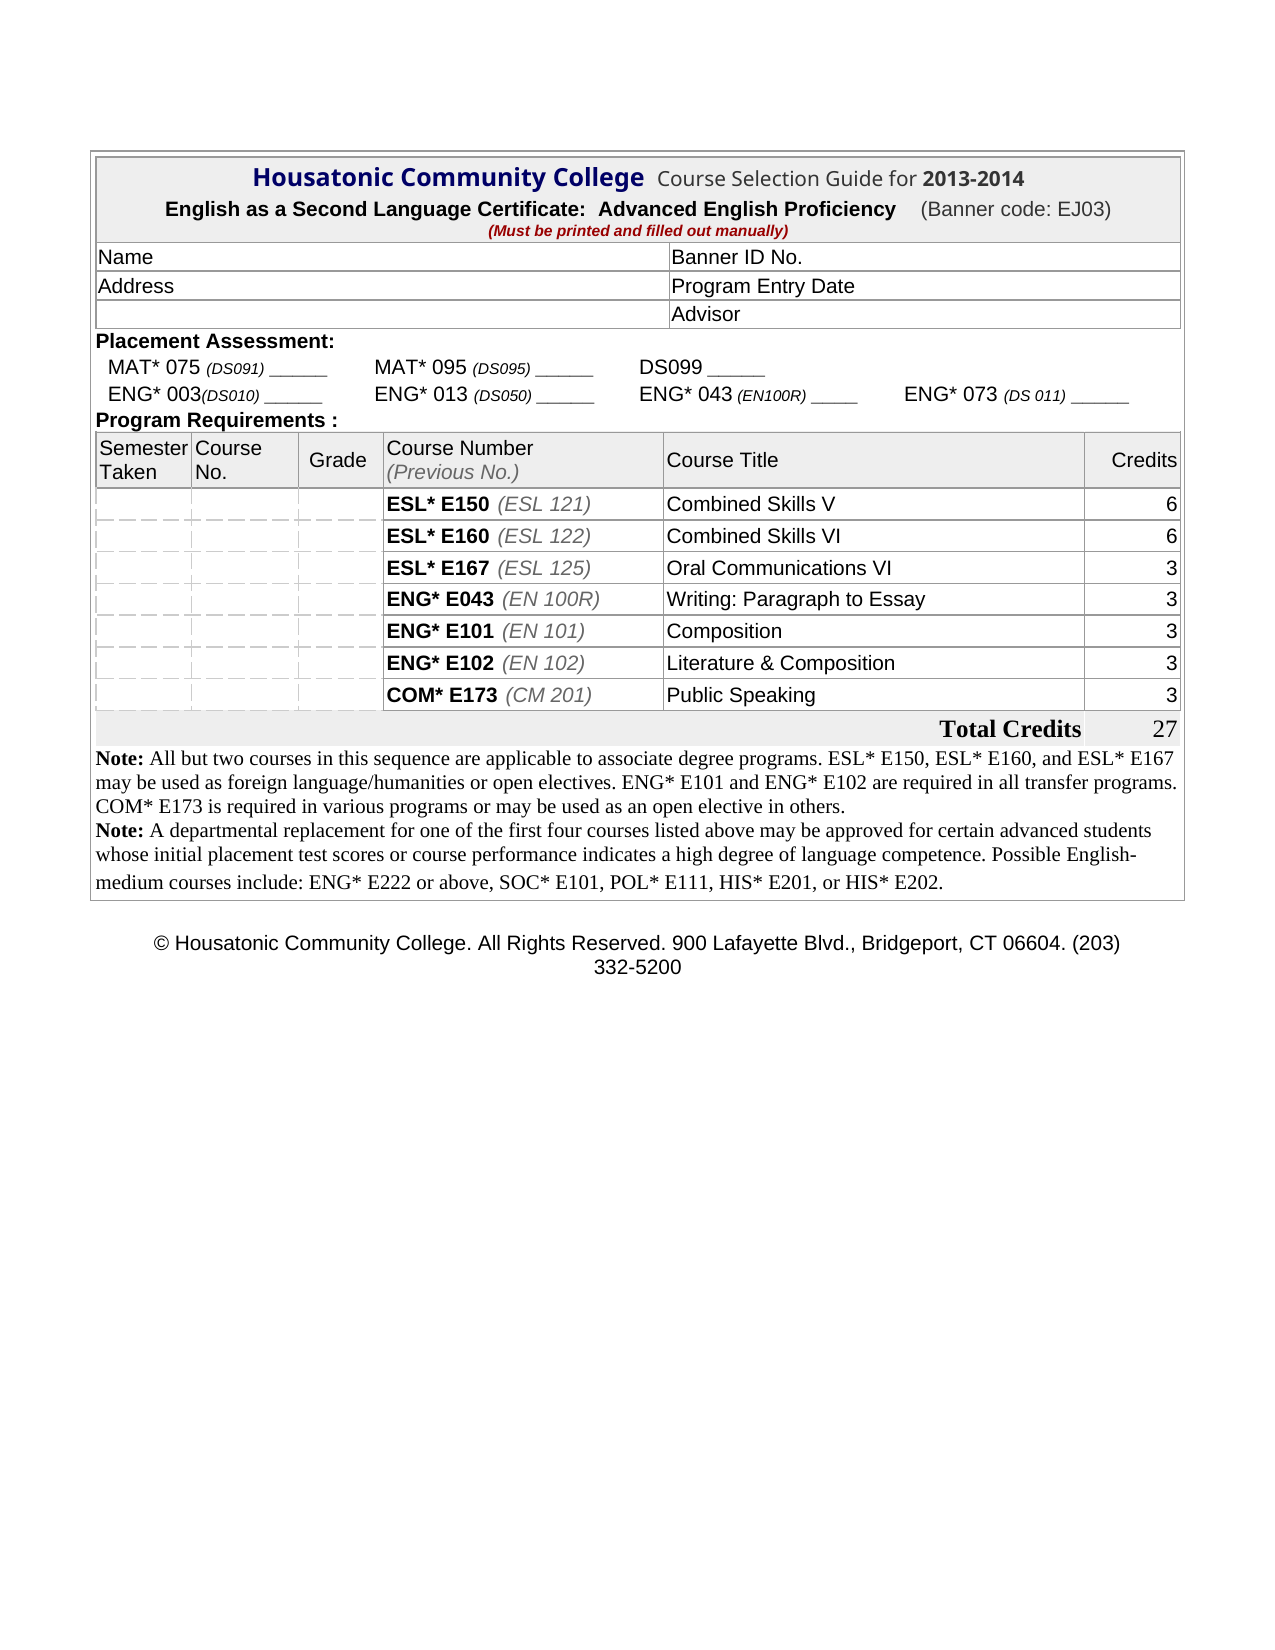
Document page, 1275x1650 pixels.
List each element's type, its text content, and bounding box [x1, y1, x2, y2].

table_header Placement Assessment: Program Requirements : Note: All but two courses in this sequence are applicable to associate degree programs. ESL* E150, ESL* E160, and ESL* E167 may be used as foreign language/humanities or open electives. ENG* E101 and ENG* E102 are required in all transfer programs. COM* E173 is required in various programs or may be used as an open elective in others. Note: A departmental replacement for one of the first four courses listed above may be approved for certain advanced students whose initial placement test scores or course performance indicates a high degree of language competence. Possible English-medium courses include: ENG* E222 or above, SOC* E101, POL* E111, HIS* E201, or HIS* E202. [91, 152, 1184, 900]
text © Housatonic Community College. All Rights Reserved. 900 Lafayette Blvd., Bridgeport, CT 06604. (203) 332-5200 [150, 931, 1125, 978]
